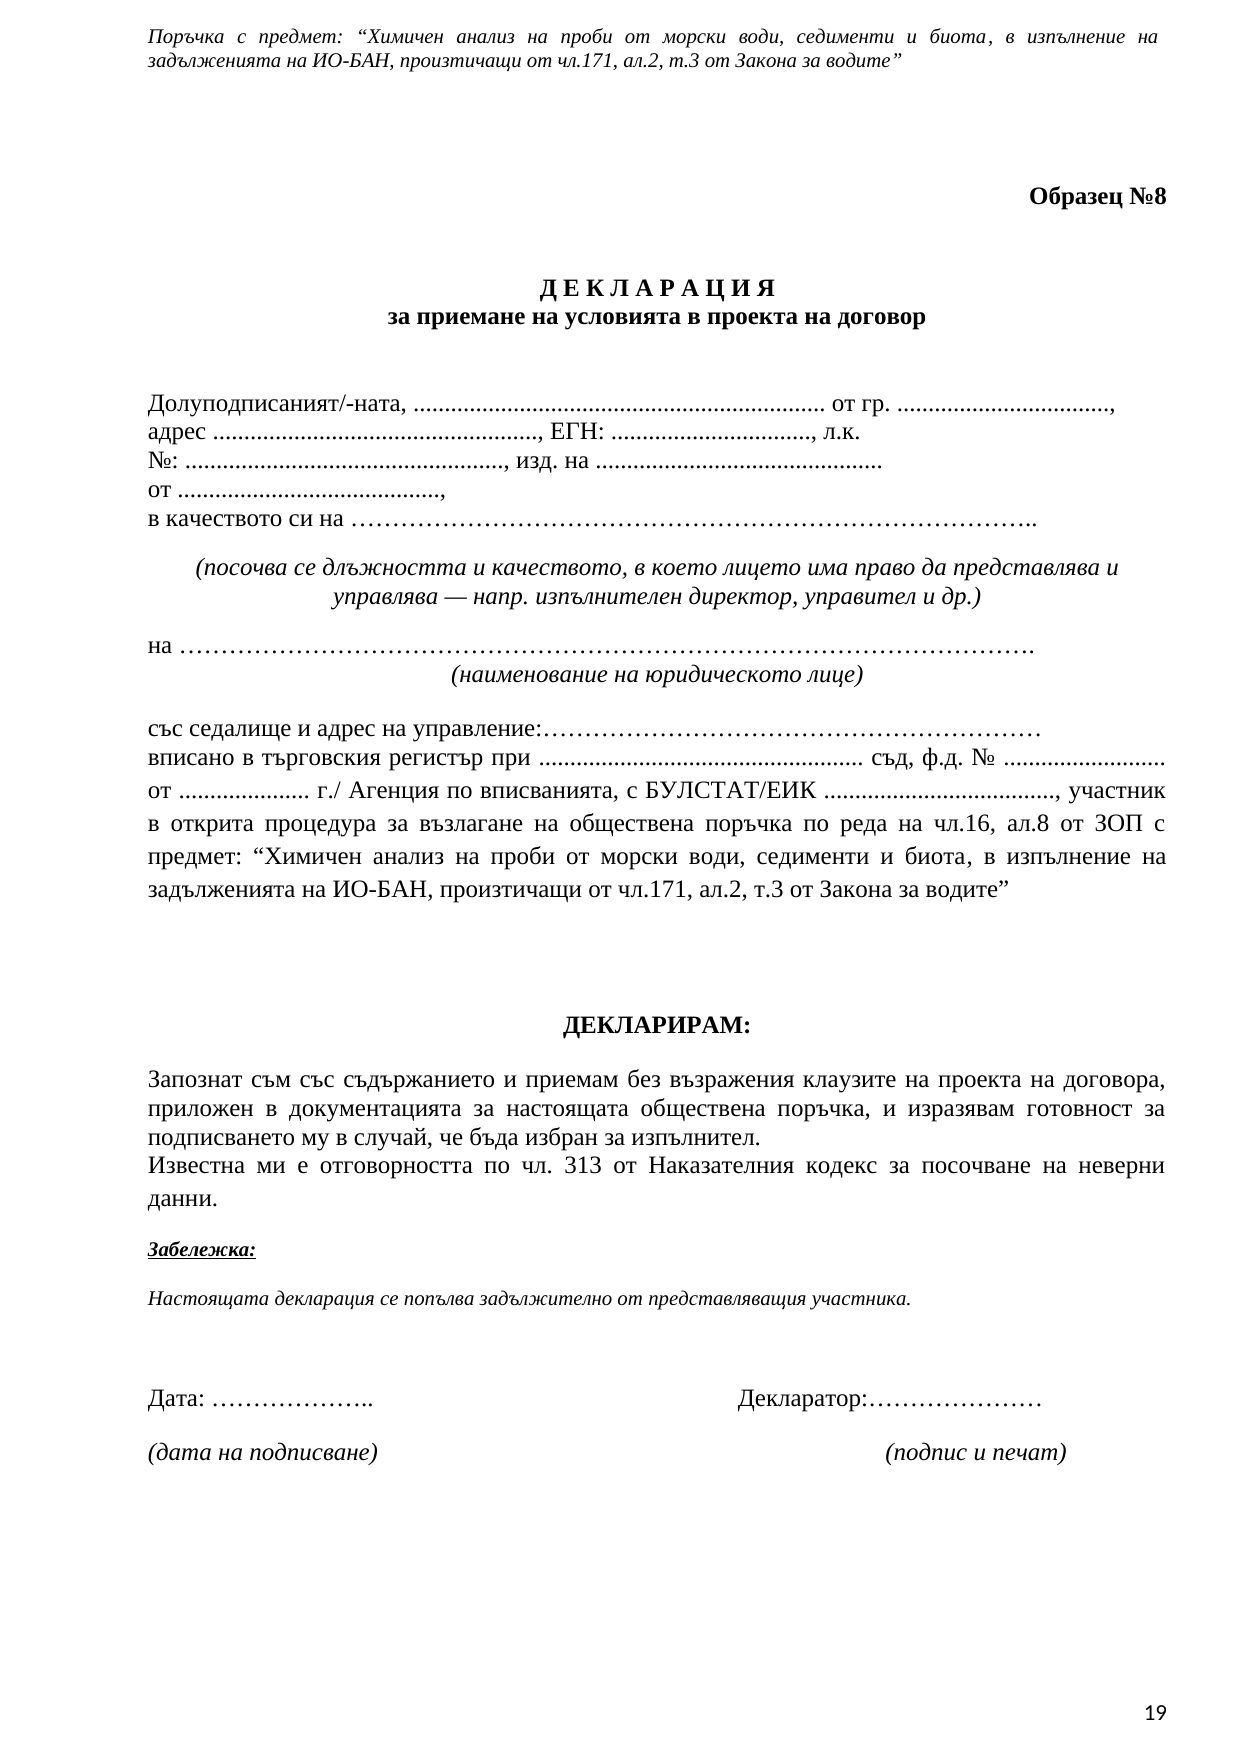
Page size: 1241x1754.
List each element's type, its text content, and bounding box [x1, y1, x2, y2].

text Образец №8 [148, 181, 1167, 210]
text ДЕКЛАРИРАМ: [148, 1010, 1167, 1039]
text Настоящата декларация се попълва задължително от представляващия участника. [148, 1286, 1167, 1310]
text в качеството си на ……………………………………………………………………….. [148, 503, 1167, 531]
text Известна ми е отговорността по чл. 313 от Наказателния кодекс за посочване на неверни данни. [148, 1151, 1167, 1212]
text (наименование на юридическото лице) [148, 659, 1167, 688]
text Забележка: [148, 1237, 1167, 1261]
text (дата на подписване) (подпис и печат) [148, 1437, 1167, 1465]
text (посочва се длъжността и качеството, в което лицето има право да представлява и управлява — напр. изпълнителен директор, управител и др.) [148, 552, 1167, 610]
text Запознат съм със съдържанието и приемам без възражения клаузите на проекта на договора, приложен в документацията за настоящата обществена поръчка, и изразявам готовност за подписването му в случай, че бъда избран за изпълнител. [148, 1064, 1167, 1151]
text на …………………………………………………………………………………………. [148, 631, 1167, 659]
text за приемане на условията в проекта на договор [148, 301, 1167, 330]
text вписано в търговския регистър при .................................................... съд, ф.д. № .......................... от ..................... г./ Агенция по вписванията, с БУЛСТАТ/ЕИК ....................................., участник в открита процедура за възлагане на обществена поръчка по реда на чл.16, ал.8 от ЗОП с предмет: “Химичен анализ на проби от морски води, седименти и биота, в изпълнение на задълженията на ИО-БАН, произтичащи от чл.171, ал.2, т.3 от Закона за водите” [148, 742, 1167, 903]
text Дата: ……………….. Декларатор:………………… [148, 1383, 1167, 1411]
text със седалище и адрес на управление:…………………………………………………… [148, 713, 1167, 742]
text Долуподписаният/-ната, .................................................................. от гр. .................................., адрес ...................................................., ЕГН: ................................, л.к. №: ..................................................., изд. на .............................................. от .........................................., [148, 388, 1167, 503]
text Д Е К Л А Р А Ц И Я [148, 273, 1167, 301]
